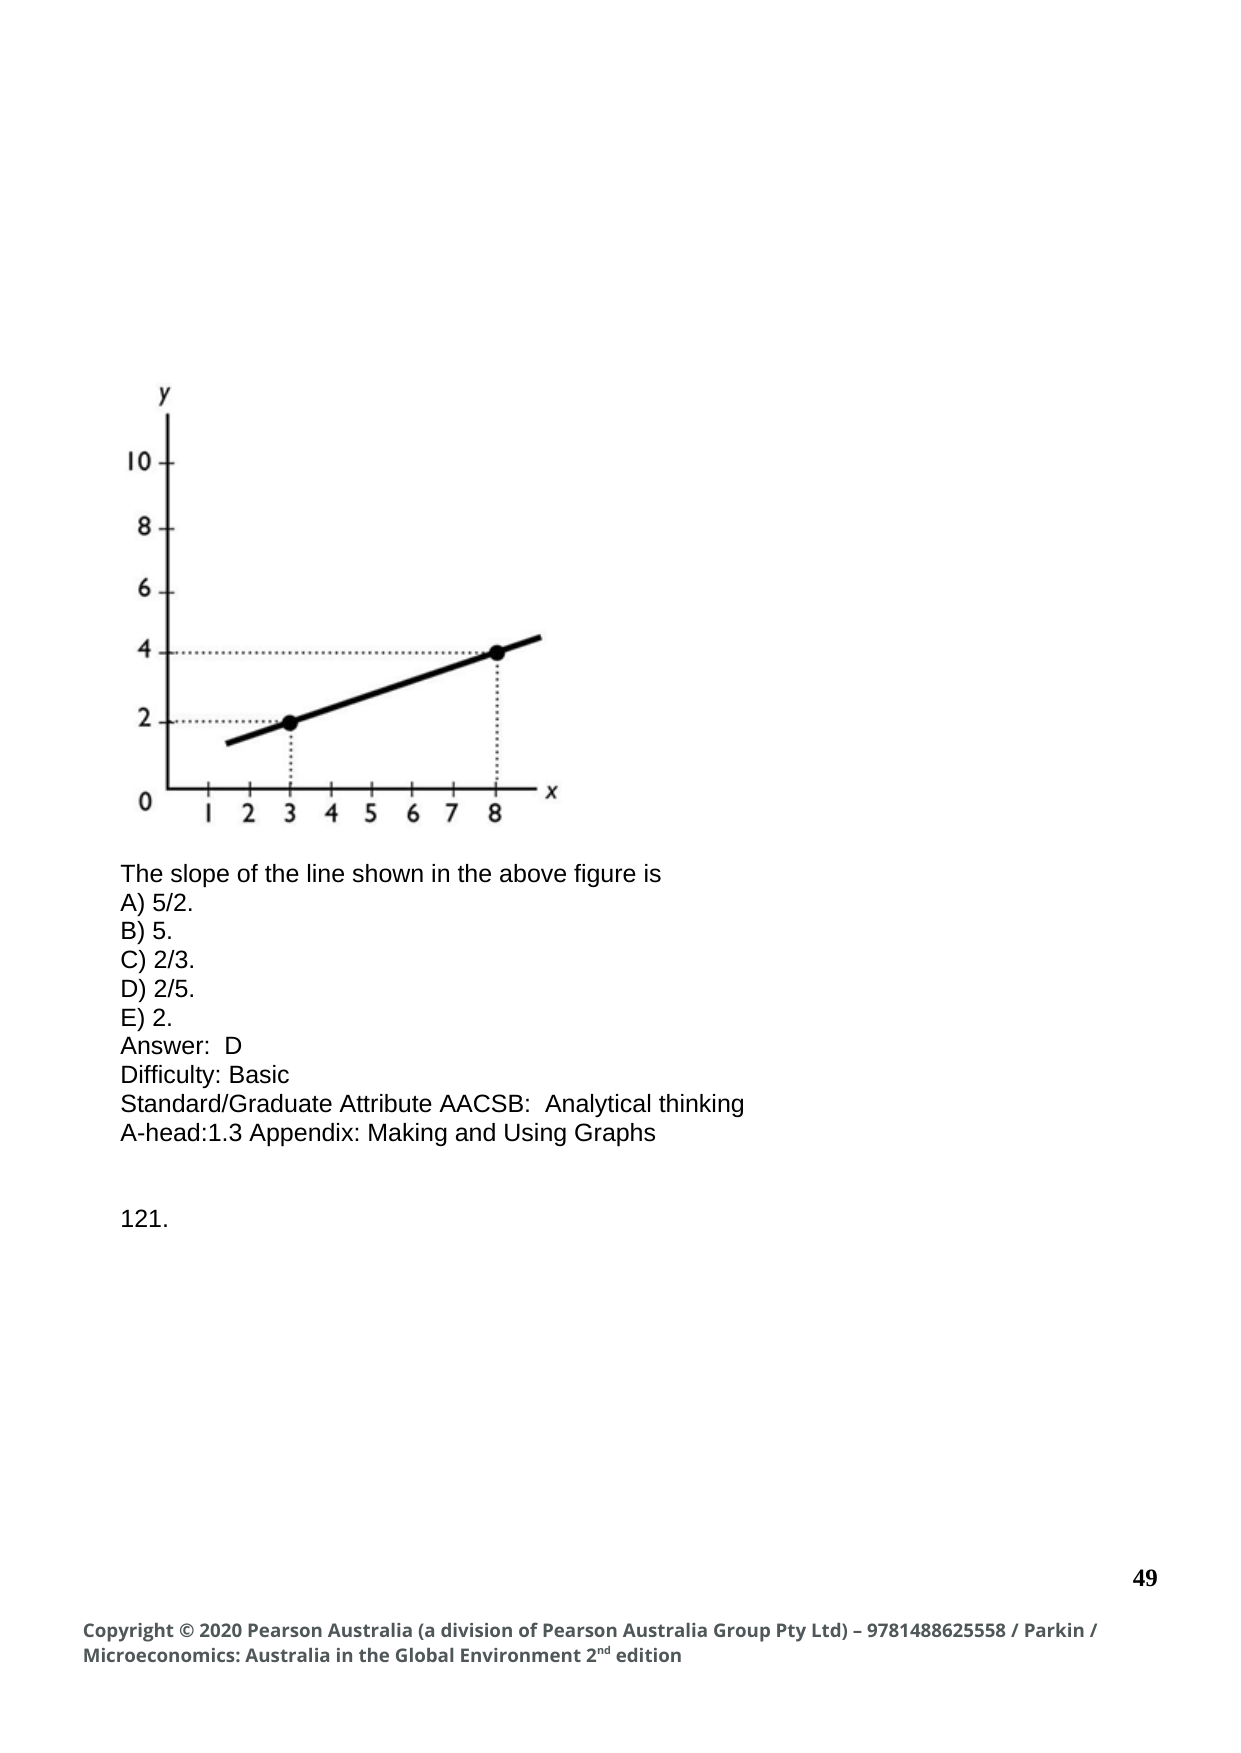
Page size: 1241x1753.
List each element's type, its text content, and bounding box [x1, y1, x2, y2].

text C) 2/3. [120, 945, 1157, 974]
text E) 2. [120, 1002, 1157, 1031]
text A) 5/2. [120, 887, 1157, 916]
picture [120, 383, 563, 830]
text Standard/Graduate Attribute AACSB: Analytical thinking [120, 1089, 1157, 1117]
text 121. [120, 1204, 1157, 1232]
text The slope of the line shown in the above figure is [120, 859, 1157, 887]
text Difficulty: Basic [120, 1060, 1157, 1089]
text B) 5. [120, 916, 1157, 945]
text Answer: D [120, 1031, 1157, 1060]
text D) 2/5. [120, 974, 1157, 1002]
text A-head:1.3 Appendix: Making and Using Graphs [120, 1117, 1157, 1146]
